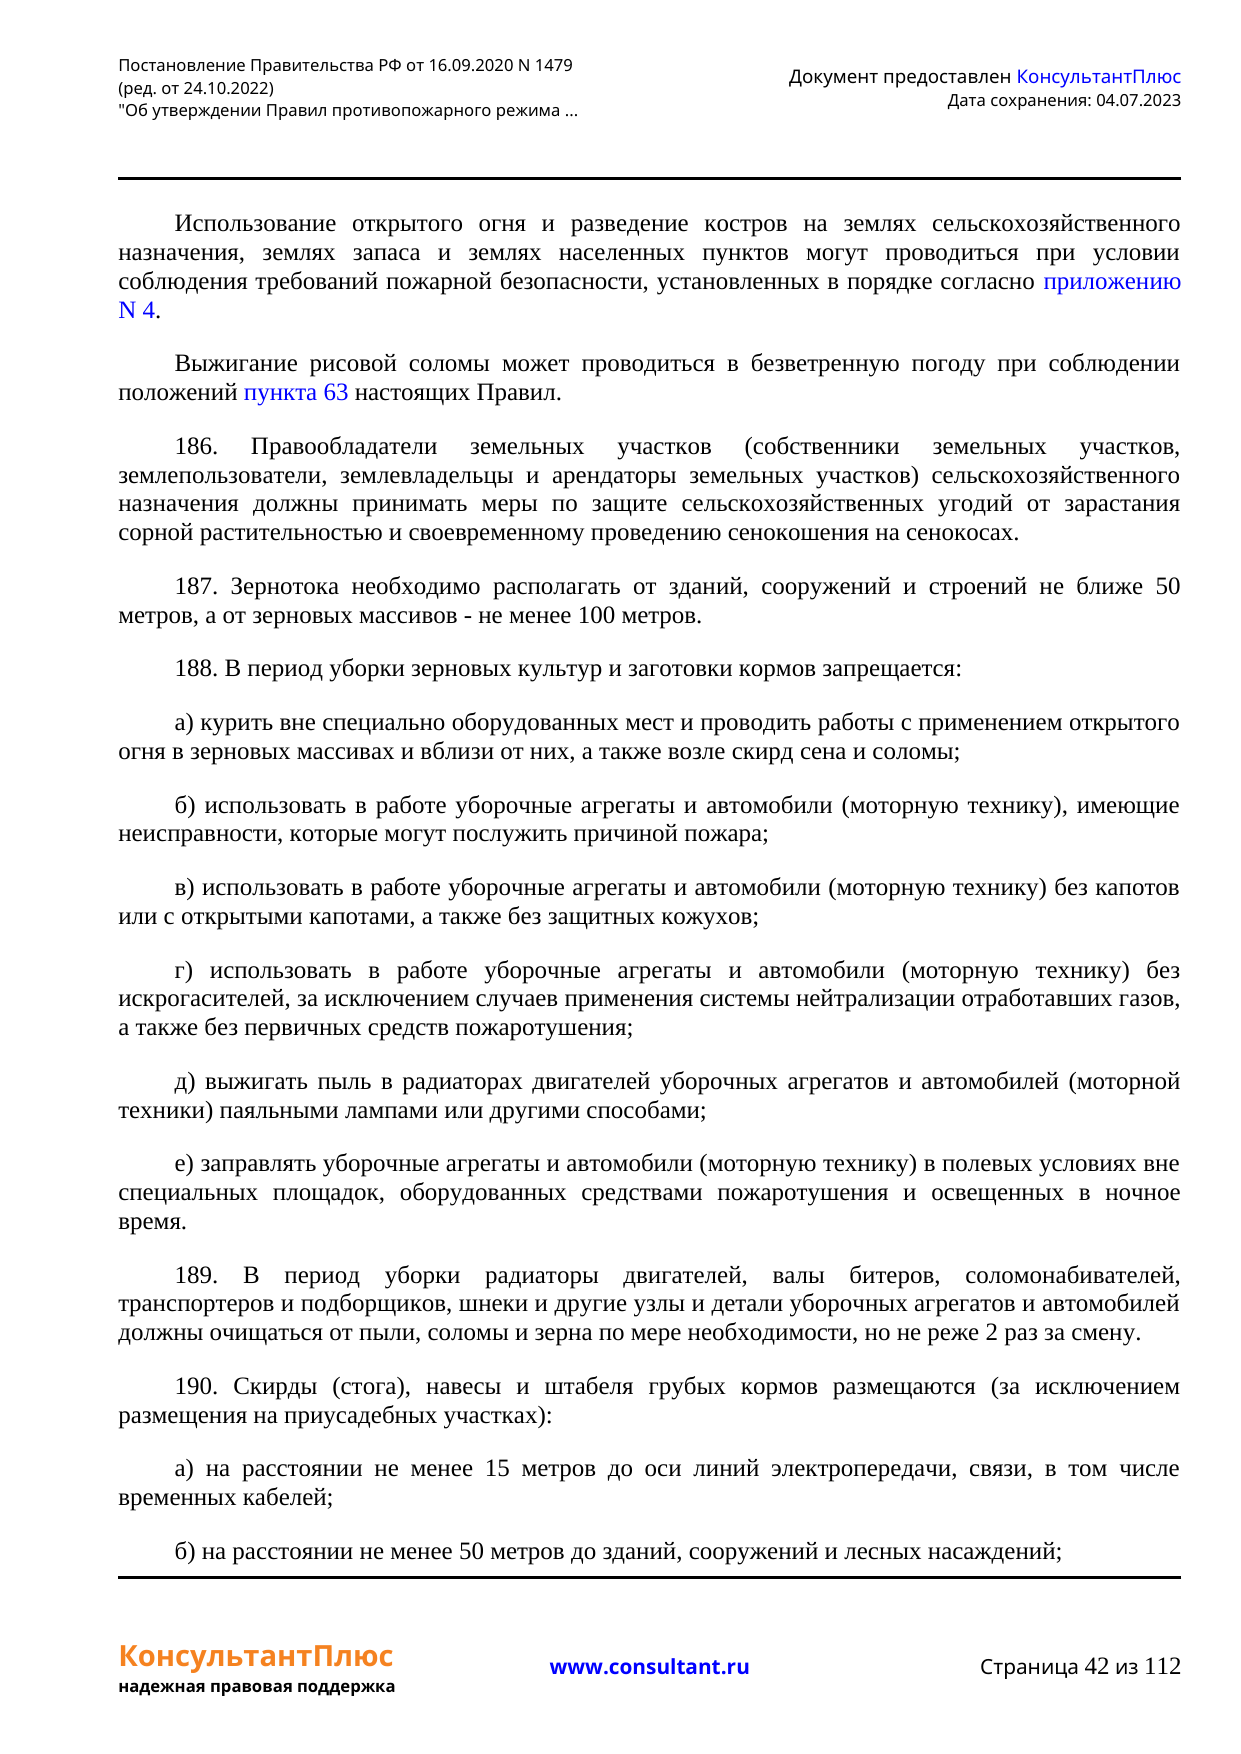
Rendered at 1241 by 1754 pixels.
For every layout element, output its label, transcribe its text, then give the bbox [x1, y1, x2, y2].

text а) курить вне специально оборудованных мест и проводить работы с применением открытого огня в зерновых массивах и вблизи от них, а также возле скирд сена и соломы; [118, 707, 1181, 765]
text б) использовать в работе уборочные агрегаты и автомобили (моторную технику), имеющие неисправности, которые могут послужить причиной пожара; [118, 790, 1181, 847]
text 189. В период уборки радиаторы двигателей, валы битеров, соломонабивателей, транспортеров и подборщиков, шнеки и другие узлы и детали уборочных агрегатов и автомобилей должны очищаться от пыли, соломы и зерна по мере необходимости, но не реже 2 раз за смену. [118, 1260, 1181, 1346]
text г) использовать в работе уборочные агрегаты и автомобили (моторную технику) без искрогасителей, за исключением случаев применения системы нейтрализации отработавших газов, а также без первичных средств пожаротушения; [118, 955, 1181, 1041]
text в) использовать в работе уборочные агрегаты и автомобили (моторную технику) без капотов или с открытыми капотами, а также без защитных кожухов; [118, 872, 1181, 930]
text а) на расстоянии не менее 15 метров до оси линий электропередачи, связи, в том числе временных кабелей; [118, 1453, 1181, 1511]
text 187. Зернотока необходимо располагать от зданий, сооружений и строений не ближе 50 метров, а от зерновых массивов - не менее 100 метров. [118, 571, 1181, 628]
text 190. Скирды (стога), навесы и штабеля грубых кормов размещаются (за исключением размещения на приусадебных участках): [118, 1371, 1181, 1428]
text Использование открытого огня и разведение костров на землях сельскохозяйственного назначения, землях запаса и землях населенных пунктов могут проводиться при условии соблюдения требований пожарной безопасности, установленных в порядке согласно приложению N 4. [118, 208, 1181, 323]
text д) выжигать пыль в радиаторах двигателей уборочных агрегатов и автомобилей (моторной техники) паяльными лампами или другими способами; [118, 1066, 1181, 1123]
text б) на расстоянии не менее 50 метров до зданий, сооружений и лесных насаждений; [118, 1536, 1181, 1565]
text е) заправлять уборочные агрегаты и автомобили (моторную технику) в полевых условиях вне специальных площадок, оборудованных средствами пожаротушения и освещенных в ночное время. [118, 1148, 1181, 1235]
text 188. В период уборки зерновых культур и заготовки кормов запрещается: [118, 653, 1181, 682]
text Выжигание рисовой соломы может проводиться в безветренную погоду при соблюдении положений пункта 63 настоящих Правил. [118, 348, 1181, 406]
text 186. Правообладатели земельных участков (собственники земельных участков, землепользователи, землевладельцы и арендаторы земельных участков) сельскохозяйственного назначения должны принимать меры по защите сельскохозяйственных угодий от зарастания сорной растительностью и своевременному проведению сенокошения на сенокосах. [118, 431, 1181, 546]
